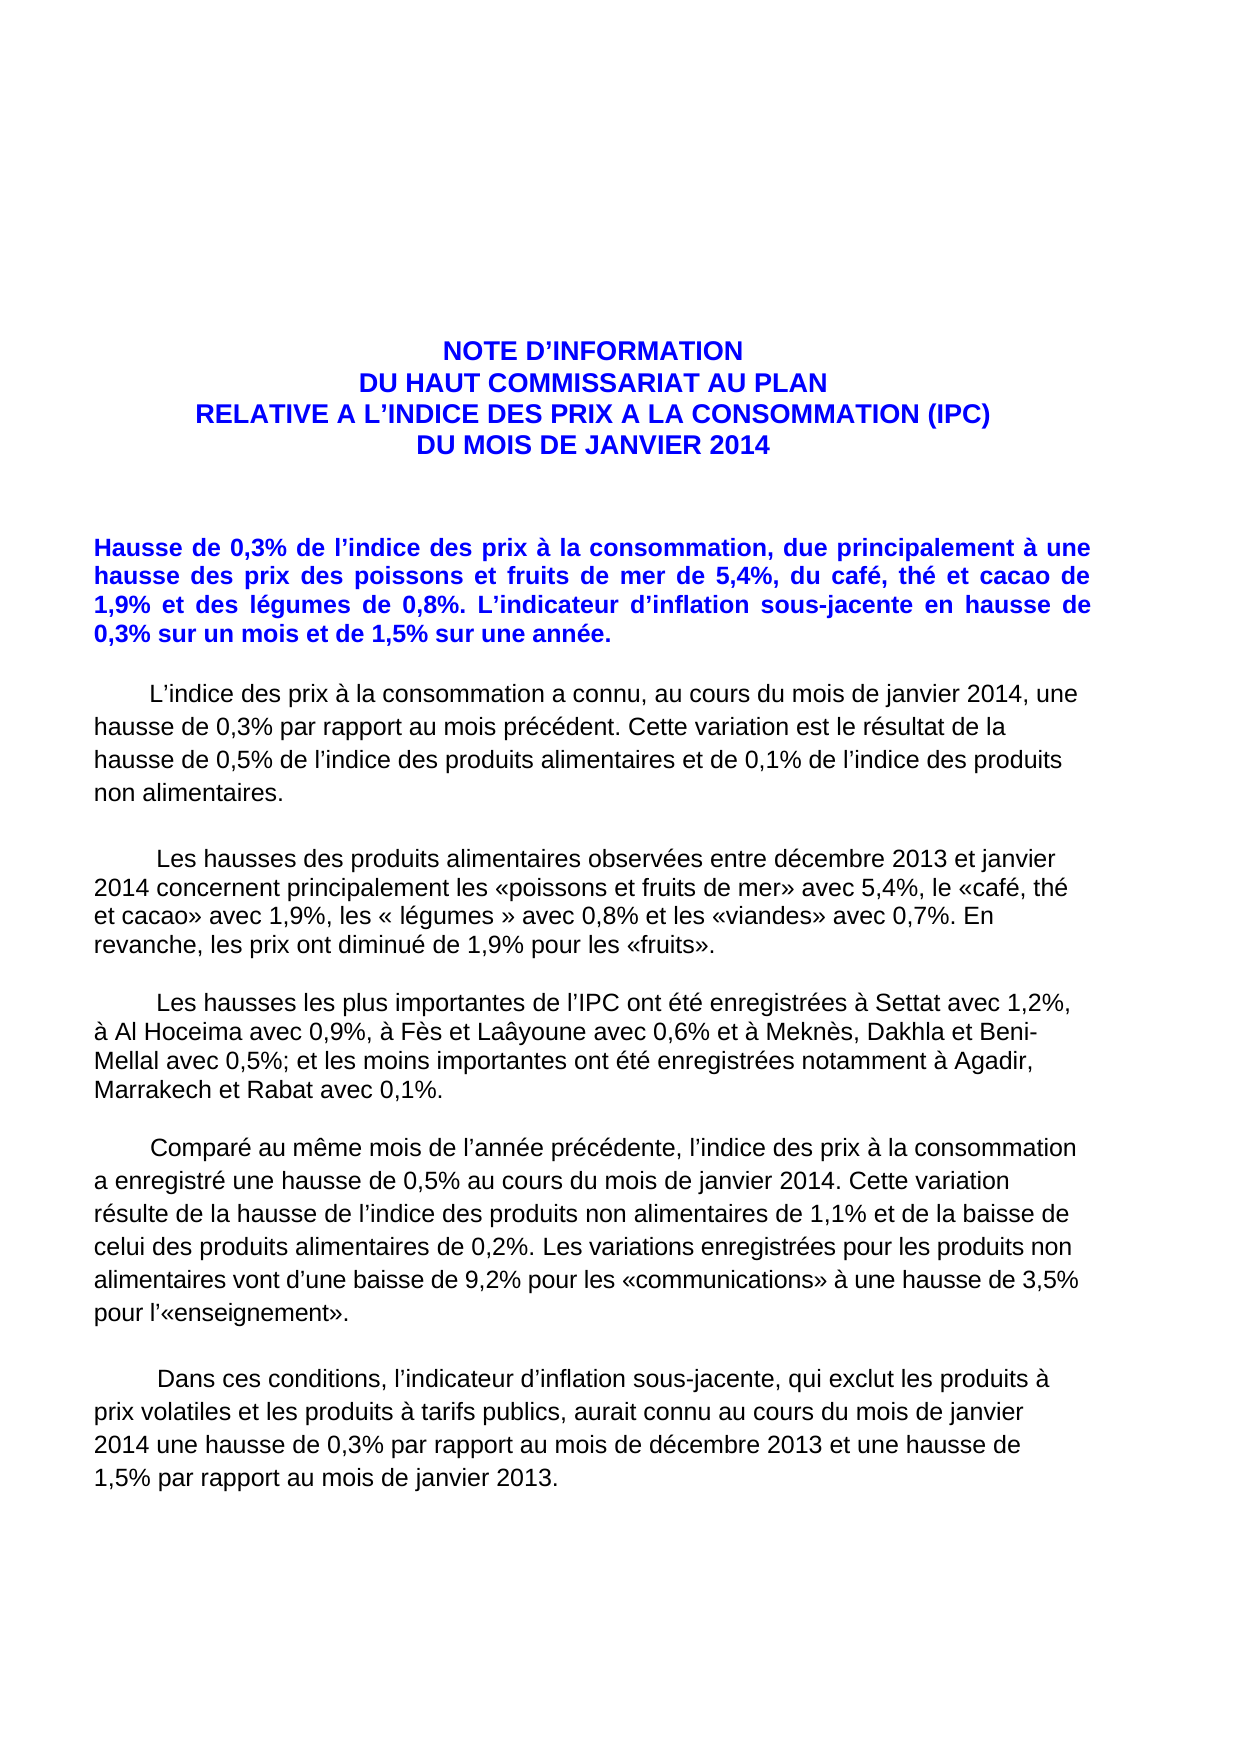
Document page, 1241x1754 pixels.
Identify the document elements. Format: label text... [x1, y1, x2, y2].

subtitle RELATIVE A L’INDICE DES PRIX A (IPC) [94, 398, 1092, 429]
text Les hausses des produits alimentaires observées entre décembre 2013 et janvier 2014 concernent principalement les «poissons et fruits de mer» avec 5,4%, le «café, thé et cacao» avec 1,9%, les « légumes » avec 0,8% et les «viandes» avec 0,7%. En revanche, les prix ont diminué de 1,9% pour les «fruits». [94, 844, 1092, 959]
text L’indice des prix à la consommation a connu, au cours du mois de janvier 2014, une hausse de 0,3% par rapport au mois précédent. Cette variation est le résultat de la hausse de 0,5% de l’indice des produits alimentaires et de 0,1% de l’indice des produits non alimentaires. [94, 679, 1085, 807]
text Comparé au même mois de l’année précédente, l’indice des prix à la consommation a enregistré une hausse de 0,5% au cours du mois de janvier 2014. Cette variation résulte de la hausse de l’indice des produits non alimentaires de 1,1% et de la baisse de celui des produits alimentaires de 0,2%. Les variations enregistrées pour les produits non alimentaires vont d’une baisse de 9,2% pour les «communications» à une hausse de 3,5% pour l’«enseignement». [94, 1105, 1085, 1327]
subtitle Hausse de 0,3% de l’indice des prix à la consommation, due principalement à une hausse des prix des poissons et fruits de mer de 5,4%, du café, thé et cacao de 1,9% et des légumes de 0,8%. L’indicateur d’inflation sous-jacente en hausse de 0,3% sur un mois et de 1,5% sur une année. [94, 532, 1092, 647]
text Dans ces conditions, l’indicateur d’inflation sous-jacente, qui exclut les produits à prix volatiles et les produits à tarifs publics, aurait connu au cours du mois de janvier 2014 une hausse de 0,3% par rapport au mois de décembre 2013 et une hausse de 1,5% par rapport au mois de janvier 2013. [94, 1364, 1085, 1492]
text Les hausses les plus importantes de l’IPC ont été enregistrées à Settat avec 1,2%, à Al Hoceima avec 0,9%, à Fès et Laâyoune avec 0,6% et à Meknès, Dakhla et Beni-Mellal avec 0,5%; et les moins importantes ont été enregistrées notamment à Agadir, Marrakech et Rabat avec 0,1%. [94, 988, 1085, 1105]
subtitle DU MOIS DE JANVIER 2014 [94, 429, 1092, 460]
subtitle DU HAUT COMMISSARIAT AU PLAN [94, 367, 1092, 398]
subtitle NOTE D’INFORMATION [94, 335, 1092, 367]
